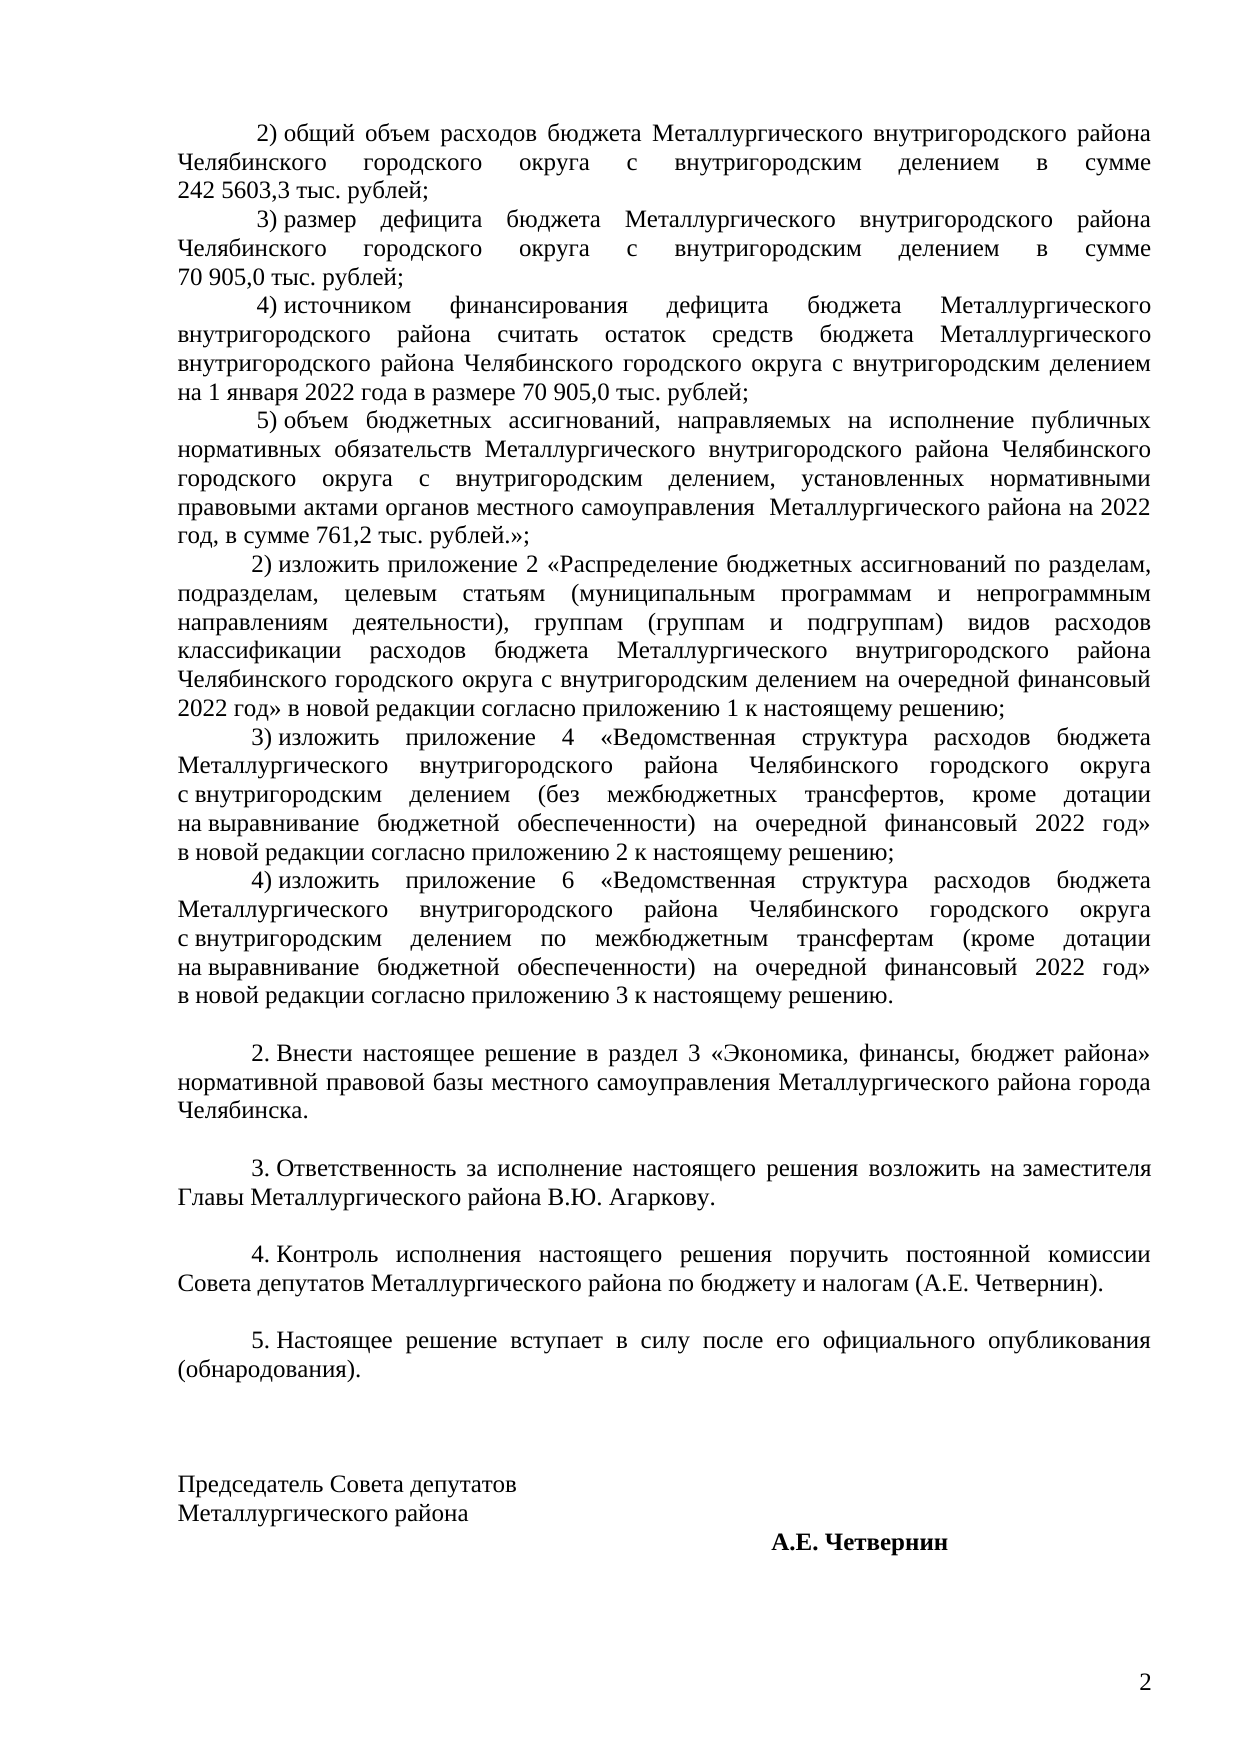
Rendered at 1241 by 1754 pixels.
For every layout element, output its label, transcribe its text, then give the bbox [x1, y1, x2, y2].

text 4) изложить приложение 6 «Ведомственная структура расходов бюджета Металлургического внутригородского района Челябинского городского округа с внутригородским делением по межбюджетным трансфертам (кроме дотации на выравнивание бюджетной обеспеченности) на очередной финансовый 2022 год» в новой редакции согласно приложению 3 к настоящему решению. [177, 866, 1152, 1009]
text 5) объем бюджетных ассигнований, направляемых на исполнение публичных нормативных обязательств Металлургического внутригородского района Челябинского городского округа с внутригородским делением, установленных нормативными правовыми актами органов местного самоуправления Металлургического района на 2022 год, в сумме 761,2 тыс. рублей.»; [177, 406, 1152, 549]
text 3. Ответственность за исполнение настоящего решения возложить на заместителя Главы Металлургического района В.Ю. Агаркову. [177, 1153, 1152, 1211]
text 4. Контроль исполнения настоящего решения поручить постоянной комиссии Совета депутатов Металлургического района по бюджету и налогам (А.Е. Четвернин). [177, 1239, 1152, 1297]
text 5. Настоящее решение вступает в силу после его официального опубликования (обнародования). [177, 1326, 1152, 1383]
text Председатель Совета депутатов [177, 1469, 635, 1498]
text 3) размер дефицита бюджета Металлургического внутригородского района Челябинского городского округа с внутригородским делением в сумме 70 905,0 тыс. рублей; [177, 204, 1152, 291]
text Металлургического района А.Е. Четвернин [177, 1498, 635, 1556]
text 4) источником финансирования дефицита бюджета Металлургического внутригородского района считать остаток средств бюджета Металлургического внутригородского района Челябинского городского округа с внутригородским делением на 1 января 2022 года в размере 70 905,0 тыс. рублей; [177, 291, 1152, 406]
text 2) изложить приложение 2 «Распределение бюджетных ассигнований по разделам, подразделам, целевым статьям (муниципальным программам и непрограммным направлениям деятельности), группам (группам и подгруппам) видов расходов классификации расходов бюджета Металлургического внутригородского района Челябинского городского округа с внутригородским делением на очередной финансовый 2022 год» в новой редакции согласно приложению 1 к настоящему решению; [177, 549, 1152, 722]
text 3) изложить приложение 4 «Ведомственная структура расходов бюджета Металлургического внутригородского района Челябинского городского округа с внутригородским делением (без межбюджетных трансфертов, кроме дотации на выравнивание бюджетной обеспеченности) на очередной финансовый 2022 год» в новой редакции согласно приложению 2 к настоящему решению; [177, 722, 1152, 866]
text 2. Внести настоящее решение в раздел 3 «Экономика, финансы, бюджет района» нормативной правовой базы местного самоуправления Металлургического района города Челябинска. [177, 1038, 1152, 1124]
text 2) общий объем расходов бюджета Металлургического внутригородского района Челябинского городского округа с внутригородским делением в сумме 242 5603,3 тыс. рублей; [177, 118, 1152, 204]
